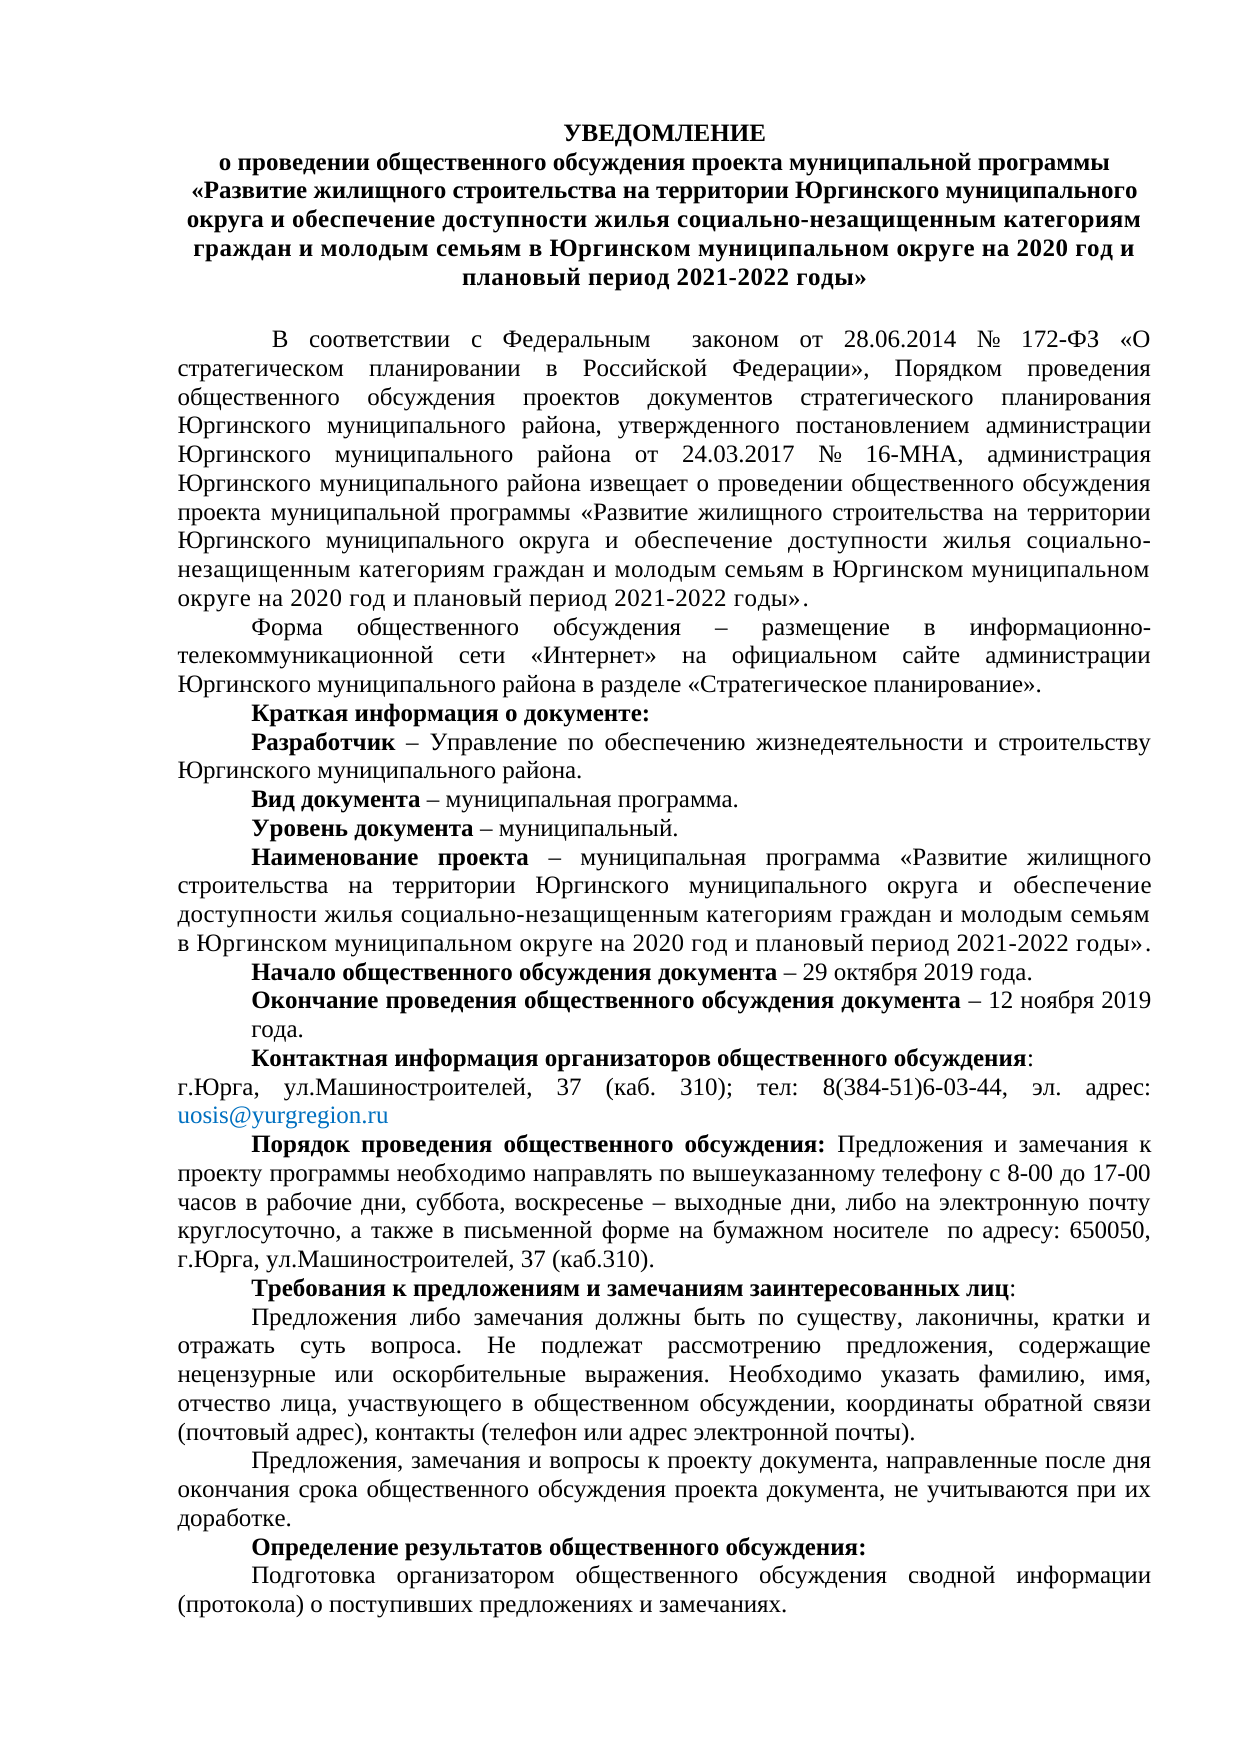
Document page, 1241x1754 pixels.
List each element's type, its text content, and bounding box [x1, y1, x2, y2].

text Вид документа – муниципальная программа. [177, 784, 1152, 813]
text Определение результатов общественного обсуждения: [177, 1532, 1152, 1560]
text о проведении общественного обсуждения проекта муниципальной программы «Развитие жилищного строительства на территории Юргинского муниципального округа и обеспечение доступности жилья социально-незащищенным категориям граждан и молодым семьям в Юргинском муниципальном округе на 2020 год и плановый период 2021-2022 годы» [177, 147, 1152, 291]
text Контактная информация организаторов общественного обсуждения: [177, 1043, 1152, 1072]
text Начало общественного обсуждения документа – 29 октября 2019 года. [177, 957, 1152, 985]
text г.Юрга, ул.Машиностроителей, 37 (каб. 310); тел: 8(384-51)6-03-44, эл. адрес: uosis@yurgregion.ru [177, 1072, 1152, 1129]
text Окончание проведения общественного обсуждения документа – 12 ноября 2019 года. [251, 985, 1152, 1043]
text Подготовка организатором общественного обсуждения сводной информации (протокола) о поступивших предложениях и замечаниях. [177, 1560, 1152, 1618]
text УВЕДОМЛЕНИЕ [177, 118, 1152, 147]
text Требования к предложениям и замечаниям заинтересованных лиц: [177, 1273, 1152, 1302]
text В соответствии с Федеральным законом от 28.06.2014 № 172-ФЗ «О стратегическом планировании в Российской Федерации», Порядком проведения общественного обсуждения проектов документов стратегического планирования Юргинского муниципального района, утвержденного постановлением администрации Юргинского муниципального района от 24.03.2017 № 16-МНА, администрация Юргинского муниципального района извещает о проведении общественного обсуждения проекта муниципальной программы «Развитие жилищного строительства на территории Юргинского муниципального округа и обеспечение доступности жилья социально-незащищенным категориям граждан и молодым семьям в Юргинском муниципальном округе на 2020 год и плановый период 2021-2022 годы». [177, 324, 1152, 612]
text Форма общественного обсуждения – размещение в информационно-телекоммуникационной сети «Интернет» на официальном сайте администрации Юргинского муниципального района в разделе «Стратегическое планирование». [177, 612, 1152, 698]
text Разработчик – Управление по обеспечению жизнедеятельности и строительству Юргинского муниципального района. [177, 727, 1152, 784]
text Наименование проекта – муниципальная программа «Развитие жилищного строительства на территории Юргинского муниципального округа и обеспечение доступности жилья социально-незащищенным категориям граждан и молодым семьям в Юргинском муниципальном округе на 2020 год и плановый период 2021-2022 годы». [177, 842, 1152, 957]
text Порядок проведения общественного обсуждения: Предложения и замечания к проекту программы необходимо направлять по вышеуказанному телефону с 8-00 до 17-00 часов в рабочие дни, суббота, воскресенье – выходные дни, либо на электронную почту круглосуточно, а также в письменной форме на бумажном носителе по адресу: 650050, г.Юрга, ул.Машиностроителей, 37 (каб.310). [177, 1129, 1152, 1273]
text Краткая информация о документе: [177, 698, 1152, 727]
text Предложения, замечания и вопросы к проекту документа, направленные после дня окончания срока общественного обсуждения проекта документа, не учитываются при их доработке. [177, 1445, 1152, 1532]
text Уровень документа – муниципальный. [177, 813, 1152, 842]
text Предложения либо замечания должны быть по существу, лаконичны, кратки и отражать суть вопроса. Не подлежат рассмотрению предложения, содержащие нецензурные или оскорбительные выражения. Необходимо указать фамилию, имя, отчество лица, участвующего в общественном обсуждении, координаты обратной связи (почтовый адрес), контакты (телефон или адрес электронной почты). [177, 1302, 1152, 1445]
